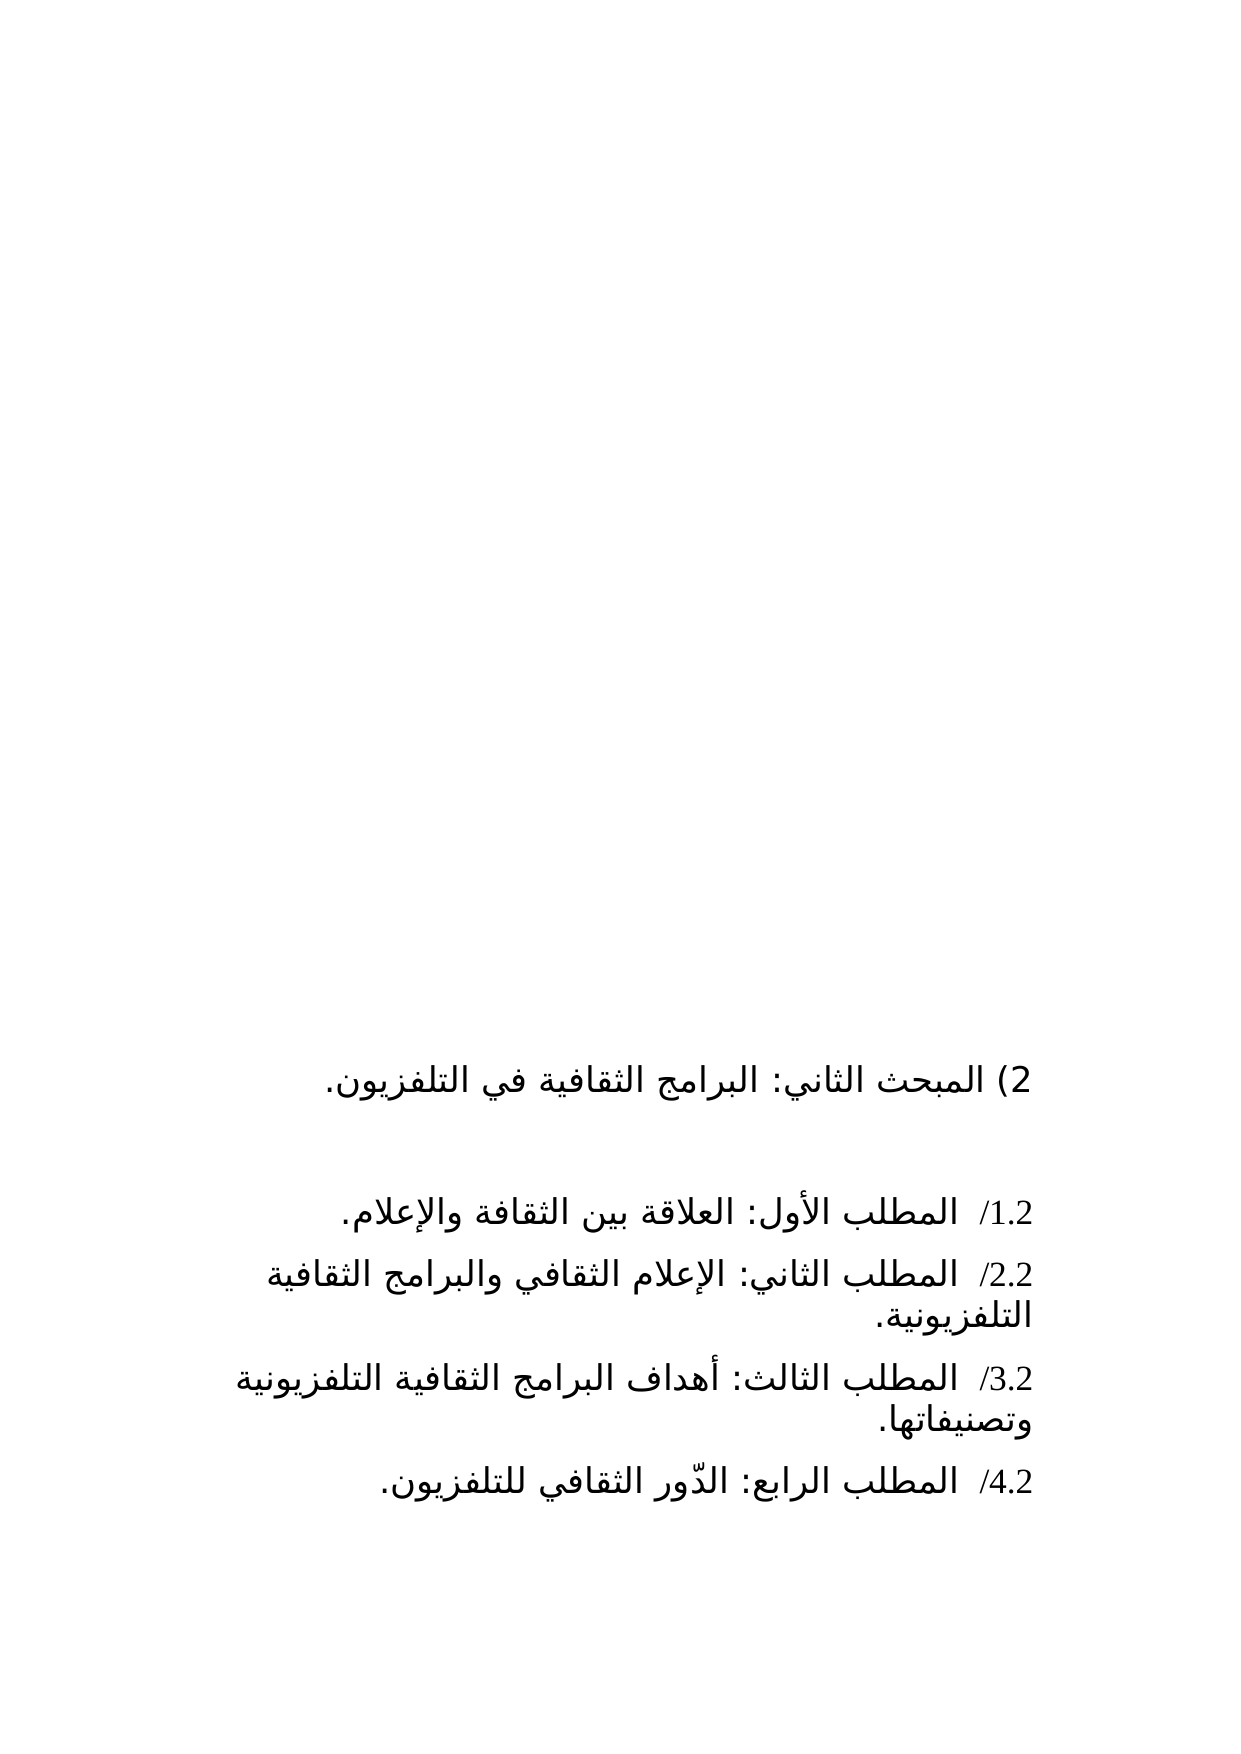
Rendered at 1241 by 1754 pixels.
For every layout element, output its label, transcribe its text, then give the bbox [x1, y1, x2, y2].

text 3.2/ المطلب الثالث: أهداف البرامج الثقافية التلفزيونية وتصنيفاتها. [103, 1357, 1033, 1440]
text 2) المبحث الثاني: البرامج الثقافية في التلفزيون. [103, 1060, 1033, 1101]
text 1.2/ المطلب الأول: العلاقة بين الثقافة والإعلام. [103, 1191, 1033, 1233]
list 4.2/ المطلب الرابع: الدّور الثقافي للتلفزيون. [103, 1461, 1033, 1502]
text 2.2/ المطلب الثاني: الإعلام الثقافي والبرامج الثقافية التلفزيونية. [103, 1253, 1033, 1336]
